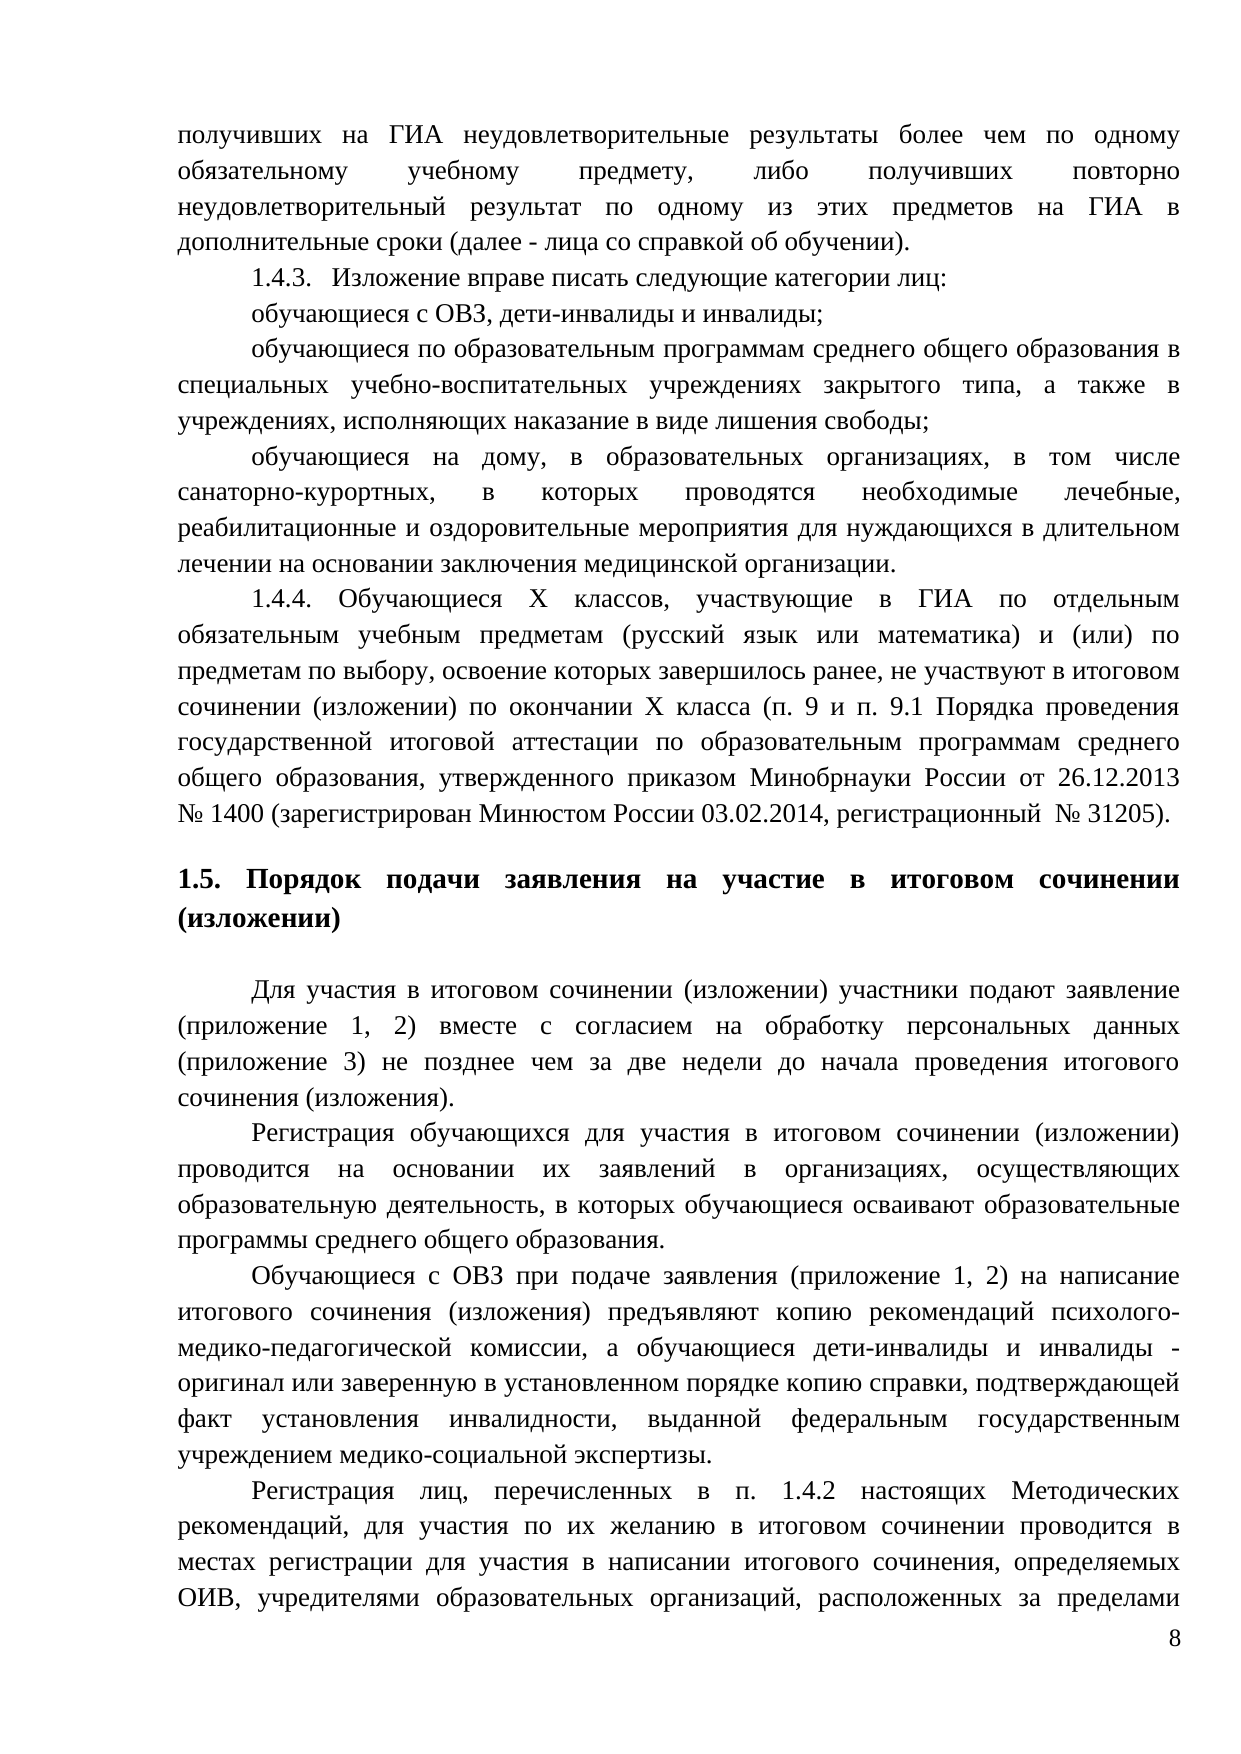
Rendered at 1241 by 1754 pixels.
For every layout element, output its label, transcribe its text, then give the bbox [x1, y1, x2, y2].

text 1.4.4. Обучающиеся X классов, участвующие в ГИА по отдельным обязательным учебным предметам (русский язык или математика) и (или) по предметам по выбору, освоение которых завершилось ранее, не участвуют в итоговом сочинении (изложении) по окончании X класса (п. 9 и п. 9.1 Порядка проведения государственной итоговой аттестации по образовательным программам среднего общего образования, утвержденного приказом Минобрнауки России от 26.12.2013 № 1400 (зарегистрирован Минюстом России 03.02.2014, регистрационный № 31205). [177, 583, 1181, 828]
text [177, 118, 1181, 256]
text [177, 1474, 1181, 1612]
text Регистрация обучающихся для участия в итоговом сочинении (изложении) проводится на основании их заявлений в организациях, осуществляющих образовательную деятельность, в которых обучающиеся осваивают образовательные программы среднего общего образования. [177, 1116, 1181, 1255]
subtitle 1.5. Порядок подачи заявления на участие в итоговом сочинении (изложении) [177, 861, 1181, 933]
text Для участия в итоговом сочинении (изложении) участники подают заявление (приложение 1, 2) вместе с согласием на обработку персональных данных (приложение 3) не позднее чем за две недели до начала проведения итогового сочинения (изложения). [177, 973, 1181, 1112]
text обучающиеся на дому, в образовательных организациях, в том числе санаторно-курортных, в которых проводятся необходимые лечебные, реабилитационные и оздоровительные мероприятия для нуждающихся в длительном лечении на основании заключения медицинской организации. [177, 440, 1181, 578]
text обучающиеся по образовательным программам среднего общего образования в специальных учебно-воспитательных учреждениях закрытого типа, а также в учреждениях, исполняющих наказание в виде лишения свободы; [177, 332, 1181, 435]
text Обучающиеся с ОВЗ при подаче заявления (приложение 1, 2) на написание итогового сочинения (изложения) предъявляют копию рекомендаций психолого-медико-педагогической комиссии, а обучающиеся дети-инвалиды и инвалиды - оригинал или заверенную в установленном порядке копию справки, подтверждающей факт установления инвалидности, выданной федеральным государственным учреждением медико-социальной экспертизы. [177, 1259, 1181, 1469]
text обучающиеся с ОВЗ, дети-инвалиды и инвалиды; [177, 297, 1181, 328]
text 1.4.3. Изложение вправе писать следующие категории лиц: [177, 261, 1181, 292]
